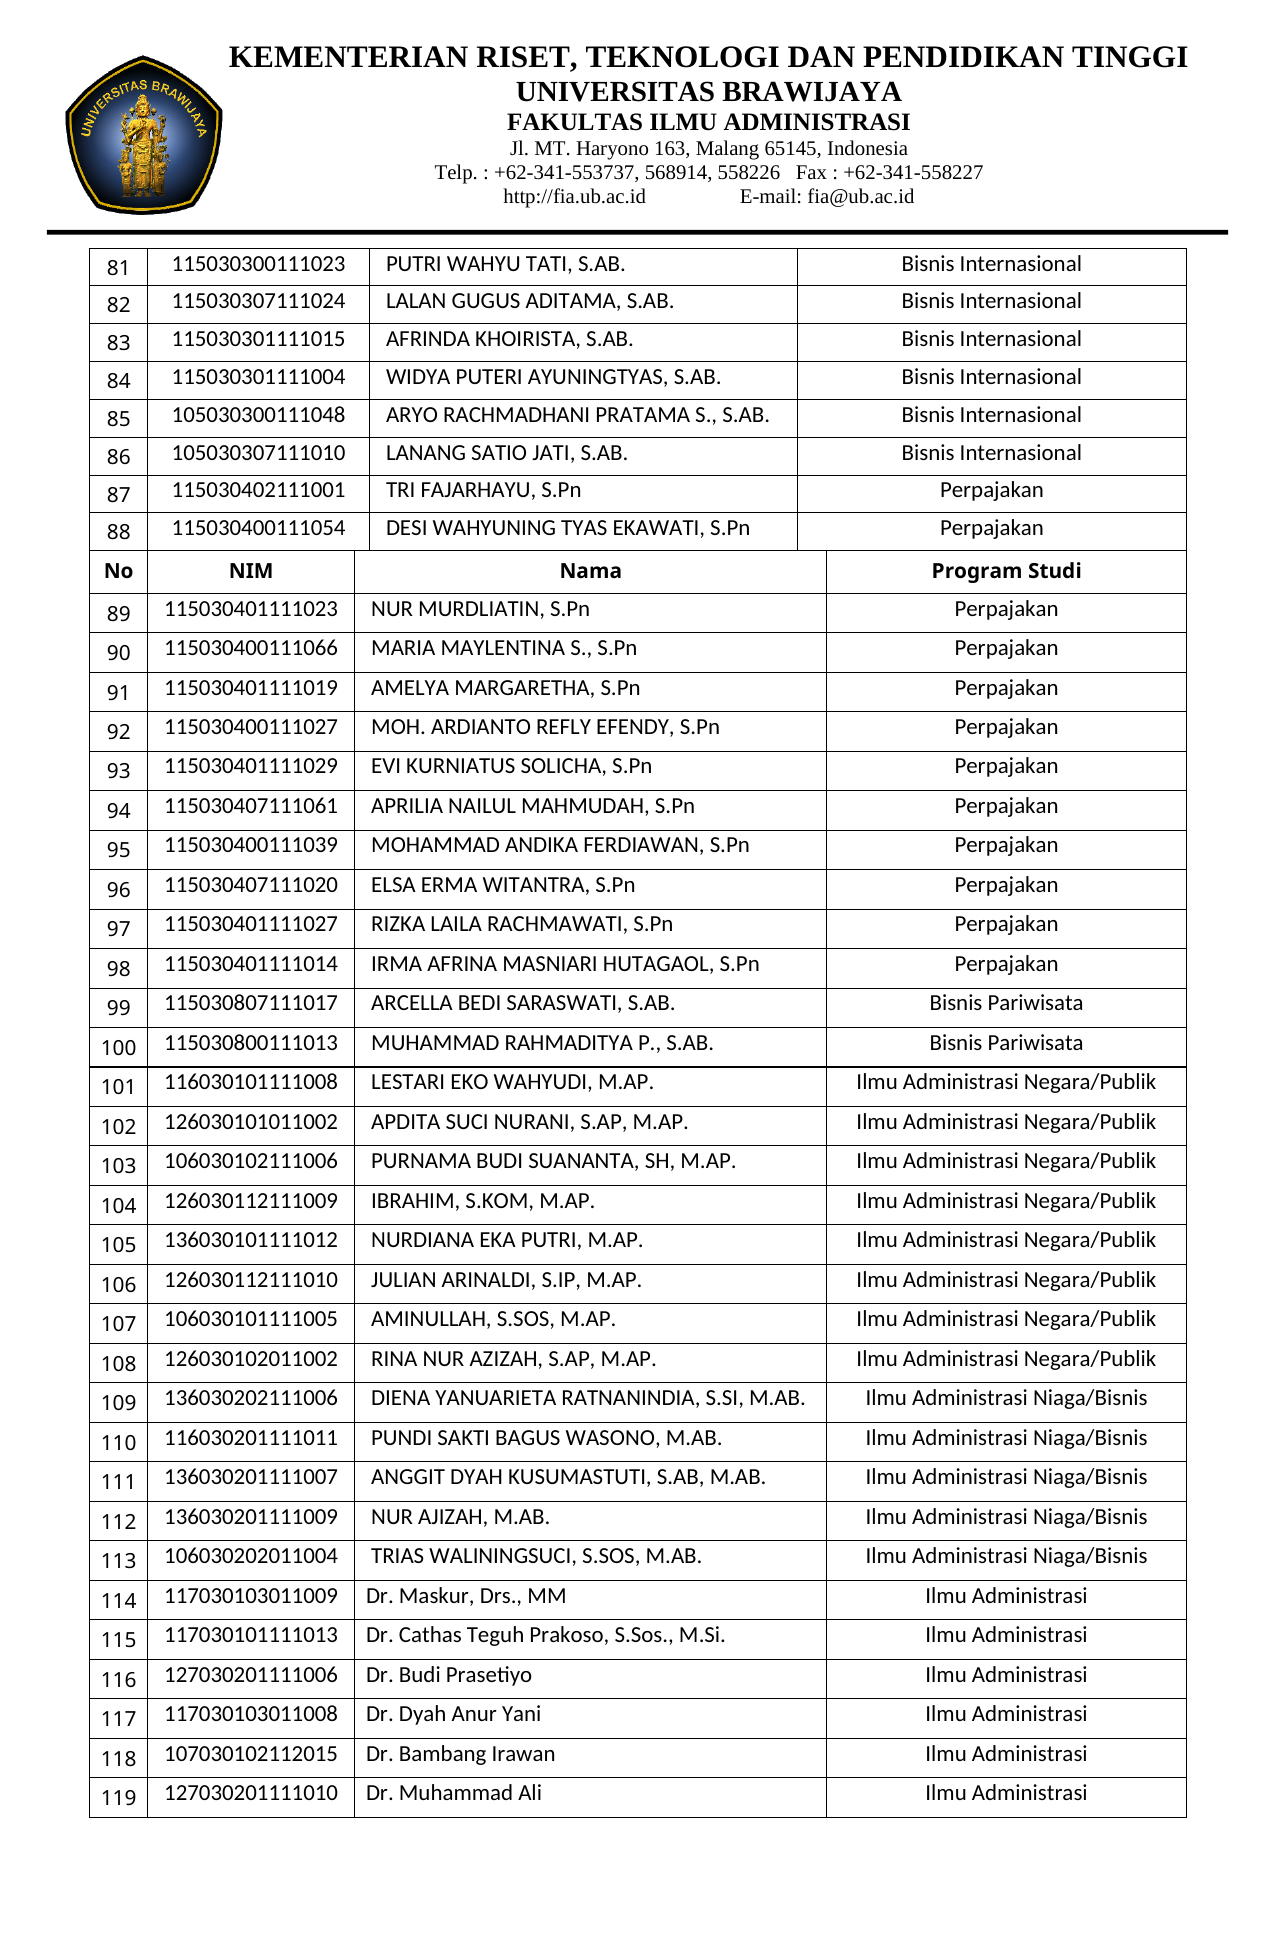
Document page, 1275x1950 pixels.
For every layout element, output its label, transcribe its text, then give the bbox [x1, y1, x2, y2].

table_cell APRILIA NAILUL MAHMUDAH, S.Pn [355, 791, 826, 829]
table_cell 115030401111019 [148, 673, 354, 711]
table_cell 105 [90, 1225, 147, 1264]
table_cell 127030201111010 [148, 1778, 354, 1817]
table_cell 82 [90, 286, 147, 323]
table_cell 102 [90, 1107, 147, 1145]
table_cell Ilmu Administrasi [827, 1660, 1186, 1698]
table_cell Ilmu Administrasi Niaga/Bisnis [827, 1383, 1186, 1422]
table_cell 117 [90, 1699, 147, 1738]
table_cell Ilmu Administrasi Negara/Publik [827, 1225, 1186, 1264]
table_cell Dr. Budi Prasetiyo [355, 1660, 826, 1698]
picture [61, 52, 225, 218]
table_cell LANANG SATIO JATI, S.AB. [370, 438, 797, 474]
table_cell APDITA SUCI NURANI, S.AP, M.AP. [355, 1107, 826, 1145]
table_cell MOH. ARDIANTO REFLY EFENDY, S.Pn [355, 712, 826, 751]
table_cell Bisnis Internasional [798, 286, 1186, 323]
table_cell ARCELLA BEDI SARASWATI, S.AB. [355, 989, 826, 1027]
table_cell 93 [90, 752, 147, 790]
table_cell 105030307111010 [148, 438, 369, 474]
table_cell 92 [90, 712, 147, 751]
table_cell PUNDI SAKTI BAGUS WASONO, M.AB. [355, 1423, 826, 1461]
table_cell JULIAN ARINALDI, S.IP, M.AP. [355, 1265, 826, 1303]
table_cell Perpajakan [827, 910, 1186, 948]
table_cell 115030400111027 [148, 712, 354, 751]
table_cell Ilmu Administrasi [827, 1699, 1186, 1738]
table_cell 115030407111020 [148, 870, 354, 908]
table_cell 136030201111007 [148, 1462, 354, 1501]
table_cell 83 [90, 324, 147, 361]
table_cell 106030202011004 [148, 1541, 354, 1580]
table_cell Ilmu Administrasi [827, 1778, 1186, 1817]
table_cell 100 [90, 1028, 147, 1066]
table_cell DESI WAHYUNING TYAS EKAWATI, S.Pn [370, 513, 797, 550]
table_cell 115030401111029 [148, 752, 354, 790]
table_cell Ilmu Administrasi [827, 1581, 1186, 1619]
table_cell Ilmu Administrasi Niaga/Bisnis [827, 1462, 1186, 1501]
table_cell Perpajakan [798, 476, 1186, 512]
table_cell Ilmu Administrasi Negara/Publik [827, 1146, 1186, 1185]
table_cell NUR AJIZAH, M.AB. [355, 1502, 826, 1540]
table_cell TRI FAJARHAYU, S.Pn [370, 476, 797, 512]
table_cell 106 [90, 1265, 147, 1303]
table_cell Ilmu Administrasi Negara/Publik [827, 1344, 1186, 1382]
table_cell 115030400111054 [148, 513, 369, 550]
table_cell 112 [90, 1502, 147, 1540]
table_cell 116030101111008 [148, 1068, 354, 1106]
table_cell Perpajakan [827, 673, 1186, 711]
table_cell 106030101111005 [148, 1304, 354, 1343]
table_cell EVI KURNIATUS SOLICHA, S.Pn [355, 752, 826, 790]
table_cell 103 [90, 1146, 147, 1185]
table_cell 107 [90, 1304, 147, 1343]
table_cell 115030400111039 [148, 831, 354, 869]
table_cell 91 [90, 673, 147, 711]
table_cell LESTARI EKO WAHYUDI, M.AP. [355, 1068, 826, 1106]
table_cell NIM [148, 551, 354, 593]
table_cell 114 [90, 1581, 147, 1619]
table_cell DIENA YANUARIETA RATNANINDIA, S.SI, M.AB. [355, 1383, 826, 1422]
table_cell Ilmu Administrasi Negara/Publik [827, 1186, 1186, 1224]
table_cell Dr. Bambang Irawan [355, 1739, 826, 1777]
table_cell 89 [90, 594, 147, 632]
table_cell Perpajakan [827, 752, 1186, 790]
table_cell 106030102111006 [148, 1146, 354, 1185]
table_cell MUHAMMAD RAHMADITYA P., S.AB. [355, 1028, 826, 1066]
table_cell 115030401111014 [148, 949, 354, 987]
table_cell 109 [90, 1383, 147, 1422]
table_cell 115030807111017 [148, 989, 354, 1027]
table_cell 104 [90, 1186, 147, 1224]
table_cell Ilmu Administrasi Negara/Publik [827, 1304, 1186, 1343]
table_cell AFRINDA KHOIRISTA, S.AB. [370, 324, 797, 361]
table_cell 126030101011002 [148, 1107, 354, 1145]
table_cell 127030201111006 [148, 1660, 354, 1698]
table_cell Perpajakan [827, 831, 1186, 869]
table_cell AMELYA MARGARETHA, S.Pn [355, 673, 826, 711]
table_cell Bisnis Internasional [798, 324, 1186, 361]
table_cell 84 [90, 362, 147, 399]
table_cell 116030201111011 [148, 1423, 354, 1461]
table_cell MOHAMMAD ANDIKA FERDIAWAN, S.Pn [355, 831, 826, 869]
table_cell Ilmu Administrasi Negara/Publik [827, 1265, 1186, 1303]
table_cell 115030301111015 [148, 324, 369, 361]
table_cell 136030101111012 [148, 1225, 354, 1264]
table_cell 95 [90, 831, 147, 869]
table_cell 115030407111061 [148, 791, 354, 829]
table_cell Perpajakan [827, 791, 1186, 829]
table_cell Dr. Muhammad Ali [355, 1778, 826, 1817]
table_cell Perpajakan [827, 712, 1186, 751]
table_cell 115 [90, 1620, 147, 1659]
table_cell 97 [90, 910, 147, 948]
table_cell Dr. Dyah Anur Yani [355, 1699, 826, 1738]
table_cell Ilmu Administrasi [827, 1620, 1186, 1659]
table_cell 90 [90, 633, 147, 672]
table_cell Perpajakan [798, 513, 1186, 550]
table_cell Perpajakan [827, 594, 1186, 632]
table_cell Ilmu Administrasi Negara/Publik [827, 1107, 1186, 1145]
table_cell 115030300111023 [148, 249, 369, 285]
table_cell 126030112111010 [148, 1265, 354, 1303]
table_cell Ilmu Administrasi Negara/Publik [827, 1068, 1186, 1106]
table_cell PUTRI WAHYU TATI, S.AB. [370, 249, 797, 285]
table_cell Bisnis Internasional [798, 362, 1186, 399]
table_cell NUR MURDLIATIN, S.Pn [355, 594, 826, 632]
table_cell 115030400111066 [148, 633, 354, 672]
table_cell 119 [90, 1778, 147, 1817]
table_cell 107030102112015 [148, 1739, 354, 1777]
table_cell ARYO RACHMADHANI PRATAMA S., S.AB. [370, 400, 797, 437]
table_cell 136030201111009 [148, 1502, 354, 1540]
table_cell 99 [90, 989, 147, 1027]
table_cell Bisnis Pariwisata [827, 989, 1186, 1027]
table_cell 113 [90, 1541, 147, 1580]
table_cell 115030301111004 [148, 362, 369, 399]
table_cell 136030202111006 [148, 1383, 354, 1422]
table_cell Dr. Maskur, Drs., MM [355, 1581, 826, 1619]
table_cell Bisnis Internasional [798, 438, 1186, 474]
table_cell 116 [90, 1660, 147, 1698]
table_cell Program Studi [827, 551, 1186, 593]
table_cell No [90, 551, 147, 593]
table_cell Ilmu Administrasi Niaga/Bisnis [827, 1541, 1186, 1580]
table_cell 115030401111023 [148, 594, 354, 632]
table_cell 101 [90, 1068, 147, 1106]
table_cell 117030103011009 [148, 1581, 354, 1619]
table_cell AMINULLAH, S.SOS, M.AP. [355, 1304, 826, 1343]
table_cell NURDIANA EKA PUTRI, M.AP. [355, 1225, 826, 1264]
table_cell 98 [90, 949, 147, 987]
table_cell Ilmu Administrasi Niaga/Bisnis [827, 1423, 1186, 1461]
table_cell 115030307111024 [148, 286, 369, 323]
table_cell 96 [90, 870, 147, 908]
table_cell ANGGIT DYAH KUSUMASTUTI, S.AB, M.AB. [355, 1462, 826, 1501]
table_cell Nama [355, 551, 826, 593]
table_cell 94 [90, 791, 147, 829]
table_cell 118 [90, 1739, 147, 1777]
table_cell Perpajakan [827, 633, 1186, 672]
table_cell 86 [90, 438, 147, 474]
table_cell 115030402111001 [148, 476, 369, 512]
table_cell Dr. Cathas Teguh Prakoso, S.Sos., M.Si. [355, 1620, 826, 1659]
table_cell PURNAMA BUDI SUANANTA, SH, M.AP. [355, 1146, 826, 1185]
table_cell 117030103011008 [148, 1699, 354, 1738]
table_cell Bisnis Internasional [798, 249, 1186, 285]
table_cell RIZKA LAILA RACHMAWATI, S.Pn [355, 910, 826, 948]
table_cell 85 [90, 400, 147, 437]
table_cell LALAN GUGUS ADITAMA, S.AB. [370, 286, 797, 323]
table_cell 126030102011002 [148, 1344, 354, 1382]
table_cell 108 [90, 1344, 147, 1382]
table_cell TRIAS WALININGSUCI, S.SOS, M.AB. [355, 1541, 826, 1580]
table_cell 81 [90, 249, 147, 285]
table_cell Ilmu Administrasi [827, 1739, 1186, 1777]
table_cell 87 [90, 476, 147, 512]
table_cell 111 [90, 1462, 147, 1501]
table_cell Perpajakan [827, 949, 1186, 987]
table_cell 88 [90, 513, 147, 550]
table_cell Ilmu Administrasi Niaga/Bisnis [827, 1502, 1186, 1540]
table_cell Bisnis Pariwisata [827, 1028, 1186, 1066]
table_cell Bisnis Internasional [798, 400, 1186, 437]
table_cell 117030101111013 [148, 1620, 354, 1659]
table_cell 105030300111048 [148, 400, 369, 437]
table_cell 126030112111009 [148, 1186, 354, 1224]
table_cell MARIA MAYLENTINA S., S.Pn [355, 633, 826, 672]
table_cell 110 [90, 1423, 147, 1461]
table_cell IRMA AFRINA MASNIARI HUTAGAOL, S.Pn [355, 949, 826, 987]
table_cell RINA NUR AZIZAH, S.AP, M.AP. [355, 1344, 826, 1382]
table_cell Perpajakan [827, 870, 1186, 908]
table_cell ELSA ERMA WITANTRA, S.Pn [355, 870, 826, 908]
table_cell 115030800111013 [148, 1028, 354, 1066]
table_cell IBRAHIM, S.KOM, M.AP. [355, 1186, 826, 1224]
table_cell 115030401111027 [148, 910, 354, 948]
table_cell WIDYA PUTERI AYUNINGTYAS, S.AB. [370, 362, 797, 399]
